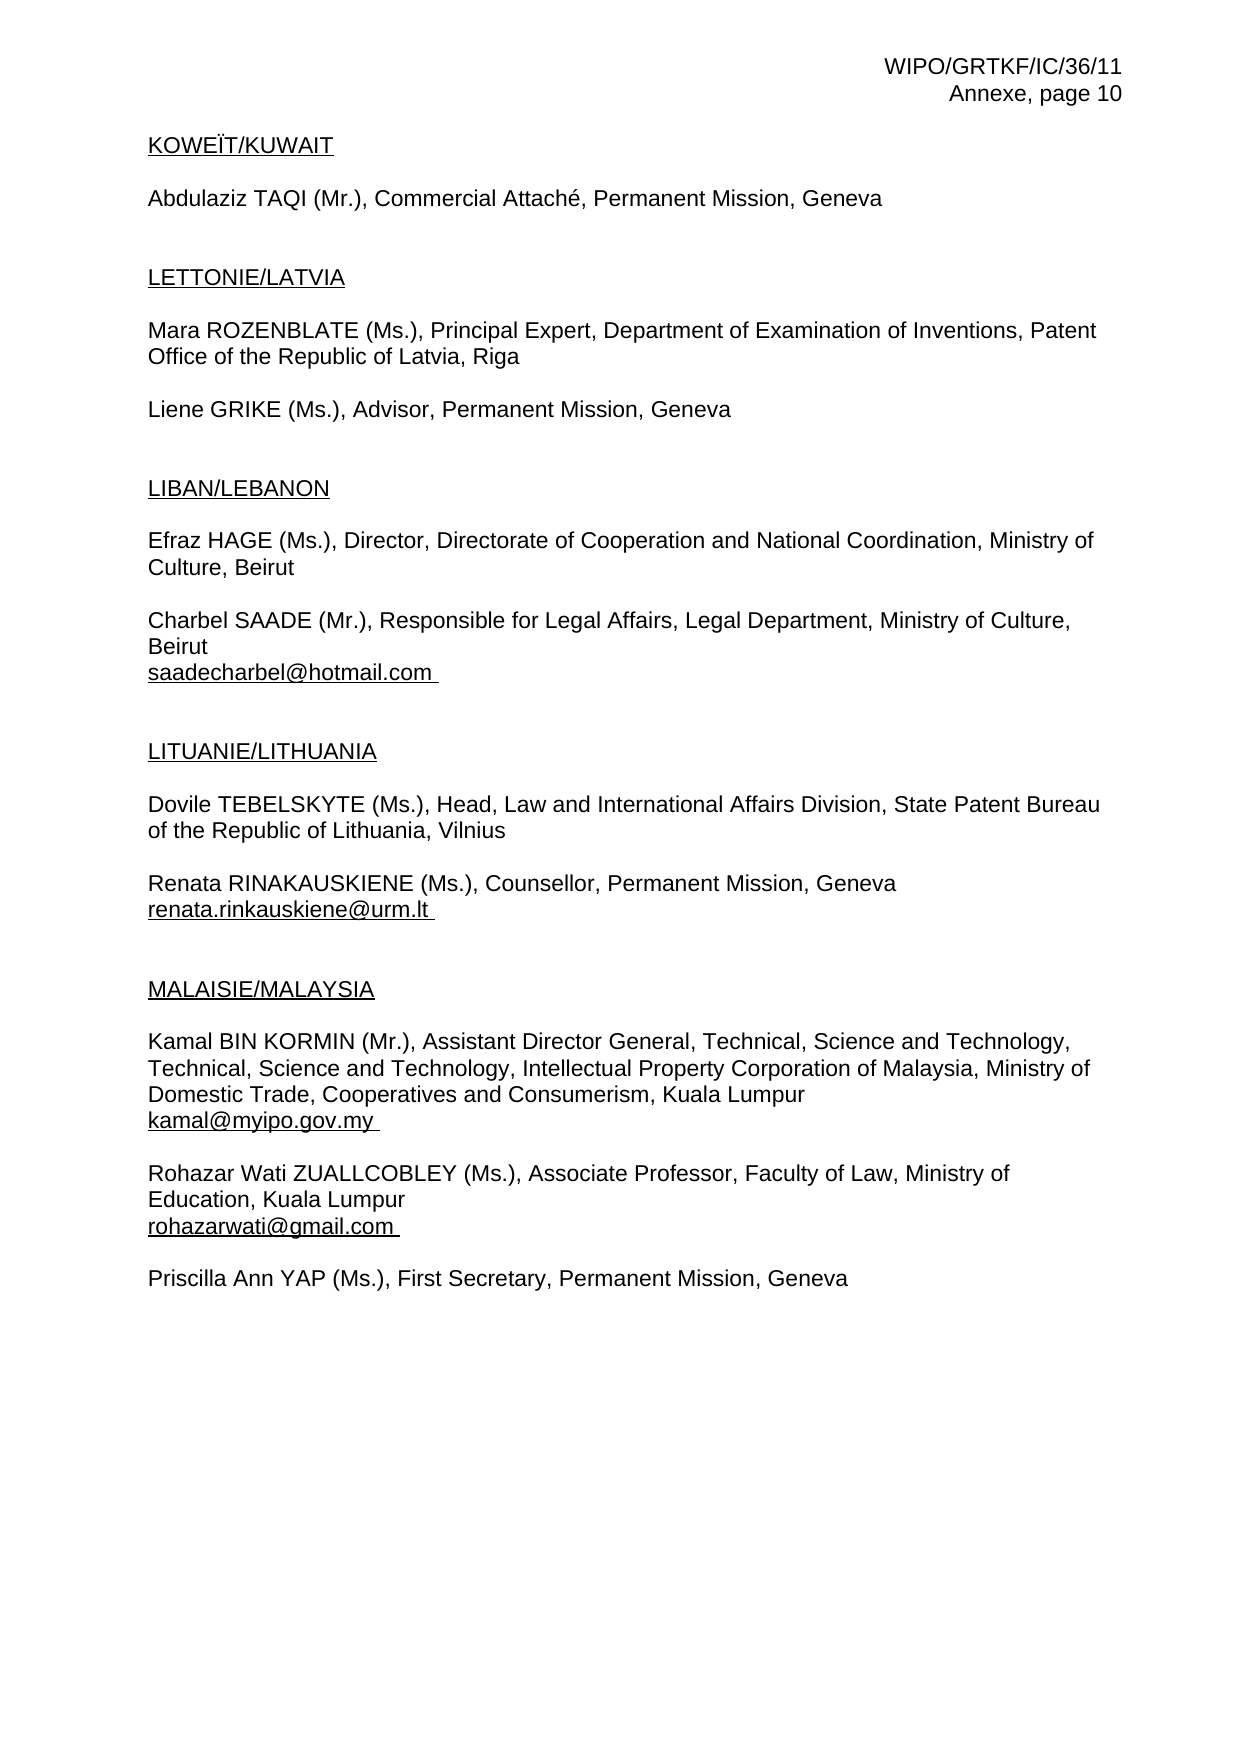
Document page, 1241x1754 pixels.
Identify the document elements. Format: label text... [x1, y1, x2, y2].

text Dovile TEBELSKYTE (Ms.), Head, Law and International Affairs Division, State Patent Bureau of the Republic of Lithuania, Vilnius [148, 791, 1122, 844]
text kamal@myipo.gov.my [148, 1107, 1122, 1134]
text Rohazar Wati ZUALLCOBLEY (Ms.), Associate Professor, Faculty of Law, Ministry of Education, Kuala Lumpur [148, 1160, 1122, 1213]
text Abdulaziz TAQI (Mr.), Commercial Attaché, Permanent Mission, Geneva [148, 185, 1122, 211]
text MALAISIE/MALAYSIA [148, 976, 1122, 1002]
text Efraz HAGE (Ms.), Director, Directorate of Cooperation and National Coordination, Ministry of Culture, Beirut [148, 527, 1122, 580]
text Charbel SAADE (Mr.), Responsible for Legal Affairs, Legal Department, Ministry of Culture, Beirut [148, 607, 1122, 659]
text Renata RINAKAUSKIENE (Ms.), Counsellor, Permanent Mission, Geneva [148, 870, 1122, 896]
text KOWEÏT/KUWAIT [148, 132, 1122, 158]
text LIBAN/LEBANON [148, 475, 1122, 501]
text renata.rinkauskiene@urm.lt [148, 896, 1122, 923]
text Liene GRIKE (Ms.), Advisor, Permanent Mission, Geneva [148, 396, 1122, 422]
text LETTONIE/LATVIA [148, 264, 1122, 290]
text Priscilla Ann YAP (Ms.), First Secretary, Permanent Mission, Geneva [148, 1265, 1122, 1292]
text saadecharbel@hotmail.com [148, 659, 1122, 686]
text Kamal BIN KORMIN (Mr.), Assistant Director General, Technical, Science and Technology, Technical, Science and Technology, Intellectual Property Corporation of Malaysia, Ministry of Domestic Trade, Cooperatives and Consumerism, Kuala Lumpur [148, 1028, 1122, 1107]
text Mara ROZENBLATE (Ms.), Principal Expert, Department of Examination of Inventions, Patent Office of the Republic of Latvia, Riga [148, 317, 1122, 369]
text LITUANIE/LITHUANIA [148, 738, 1122, 765]
text rohazarwati@gmail.com [148, 1213, 1122, 1239]
